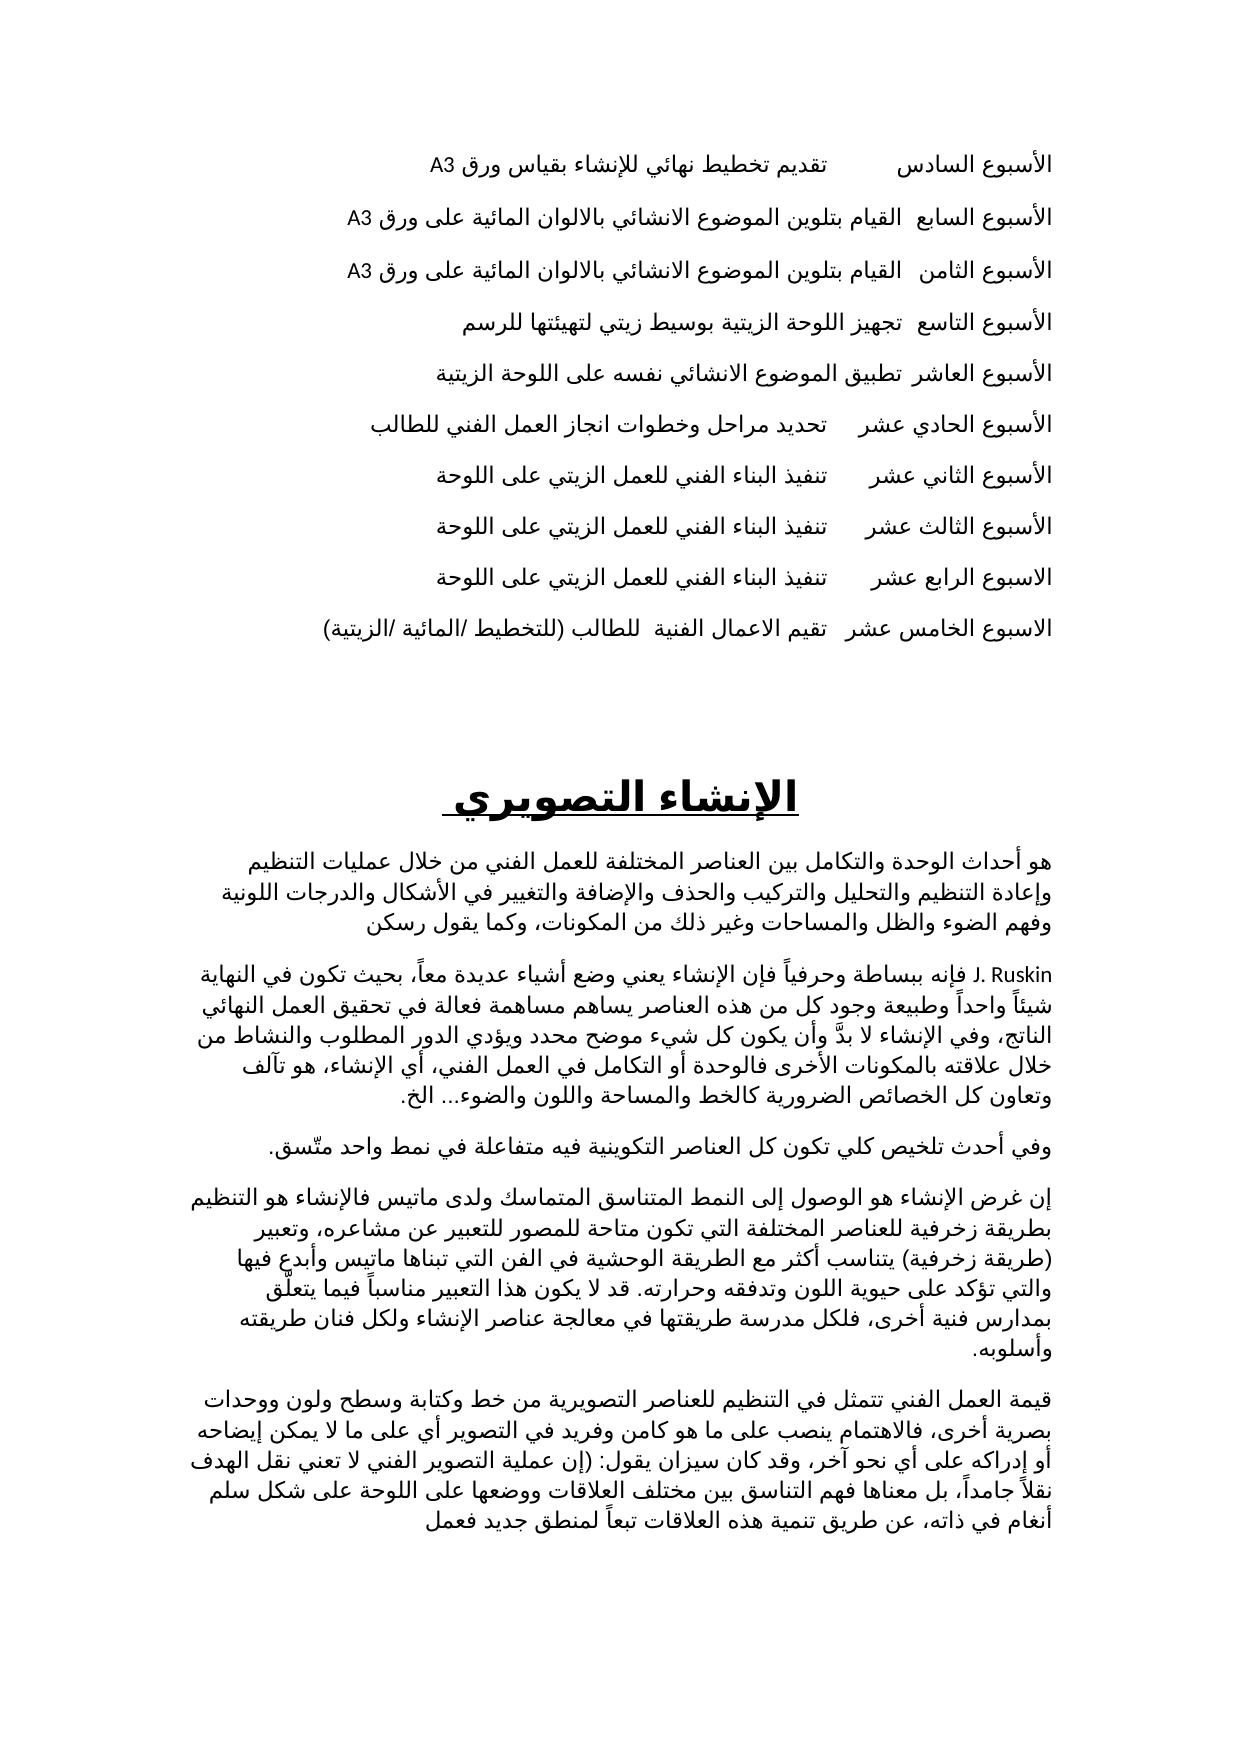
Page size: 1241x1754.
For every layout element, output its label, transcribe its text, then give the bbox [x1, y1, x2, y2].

text الأسبوع الثالث عشر تنفيذ البناء الفني للعمل الزيتي على اللوحة [187, 513, 1053, 539]
text الأسبوع الحادي عشر تحديد مراحل وخطوات انجاز العمل الفني للطالب [187, 411, 1053, 437]
text هو أحداث الوحدة والتكامل بين العناصر المختلفة للعمل الفني من خلال عمليات التنظيم وإعادة التنظيم والتحليل والتركيب والحذف والإضافة والتغيير في الأشكال والدرجات اللونية وفهم الضوء والظل والمساحات وغير ذلك من المكونات، وكما يقول رسكن [187, 848, 1053, 935]
text الأسبوع الثامن القيام بتلوين الموضوع الانشائي بالالوان المائية على ورق A3 [187, 256, 1053, 284]
text الأسبوع السادس تقديم تخطيط نهائي للإنشاء بقياس ورق A3 [187, 150, 1053, 178]
text إن غرض الإنشاء هو الوصول إلى النمط المتناسق المتماسك ولدى ماتيس فالإنشاء هو التنظيم بطريقة زخرفية للعناصر المختلفة التي تكون متاحة للمصور للتعبير عن مشاعره، وتعبير (طريقة زخرفية) يتناسب أكثر مع الطريقة الوحشية في الفن التي تبناها ماتيس وأبدع فيها والتي تؤكد على حيوية اللون وتدفقه وحرارته. قد لا يكون هذا التعبير مناسباً فيما يتعلّق بمدارس فنية أخرى، فلكل مدرسة طريقتها في معالجة عناصر الإنشاء ولكل فنان طريقته وأسلوبه. [187, 1184, 1053, 1362]
text الاسبوع الخامس عشر تقيم الاعمال الفنية للطالب (للتخطيط /المائية /الزيتية) [187, 615, 1053, 642]
text الأسبوع التاسع تجهيز اللوحة الزيتية بوسيط زيتي لتهيئتها للرسم [187, 309, 1053, 335]
text الإنشاء التصويري [187, 772, 1053, 820]
text قيمة العمل الفني تتمثل في التنظيم للعناصر التصويرية من خط وكتابة وسطح ولون ووحدات بصرية أخرى، فالاهتمام ينصب على ما هو كامن وفريد في التصوير أي على ما لا يمكن إيضاحه أو إدراكه على أي نحو آخر، وقد كان سيزان يقول: (إن عملية التصوير الفني لا تعني نقل الهدف نقلاً جامداً، بل معناها فهم التناسق بين مختلف العلاقات ووضعها على اللوحة على شكل سلم أنغام في ذاته، عن طريق تنمية هذه العلاقات تبعاً لمنطق جديد فعمل [187, 1386, 1053, 1534]
text الأسبوع العاشر تطبيق الموضوع الانشائي نفسه على اللوحة الزيتية [187, 360, 1053, 386]
text وفي أحدث تلخيص كلي تكون كل العناصر التكوينية فيه متفاعلة في نمط واحد متّسق. [187, 1133, 1053, 1160]
text الاسبوع الرابع عشر تنفيذ البناء الفني للعمل الزيتي على اللوحة [187, 564, 1053, 591]
text الأسبوع الثاني عشر تنفيذ البناء الفني للعمل الزيتي على اللوحة [187, 462, 1053, 488]
text J. Ruskin فإنه ببساطة وحرفياً فإن الإنشاء يعني وضع أشياء عديدة معاً، بحيث تكون في النهاية شيئاً واحداً وطبيعة وجود كل من هذه العناصر يساهم مساهمة فعالة في تحقيق العمل النهائي الناتج، وفي الإنشاء لا بدَّ وأن يكون كل شيء موضح محدد ويؤدي الدور المطلوب والنشاط من خلال علاقته بالمكونات الأخرى فالوحدة أو التكامل في العمل الفني، أي الإنشاء، هو تآلف وتعاون كل الخصائص الضرورية كالخط والمساحة واللون والضوء... الخ. [187, 960, 1053, 1109]
text الأسبوع السابع القيام بتلوين الموضوع الانشائي بالالوان المائية على ورق A3 [187, 203, 1053, 231]
